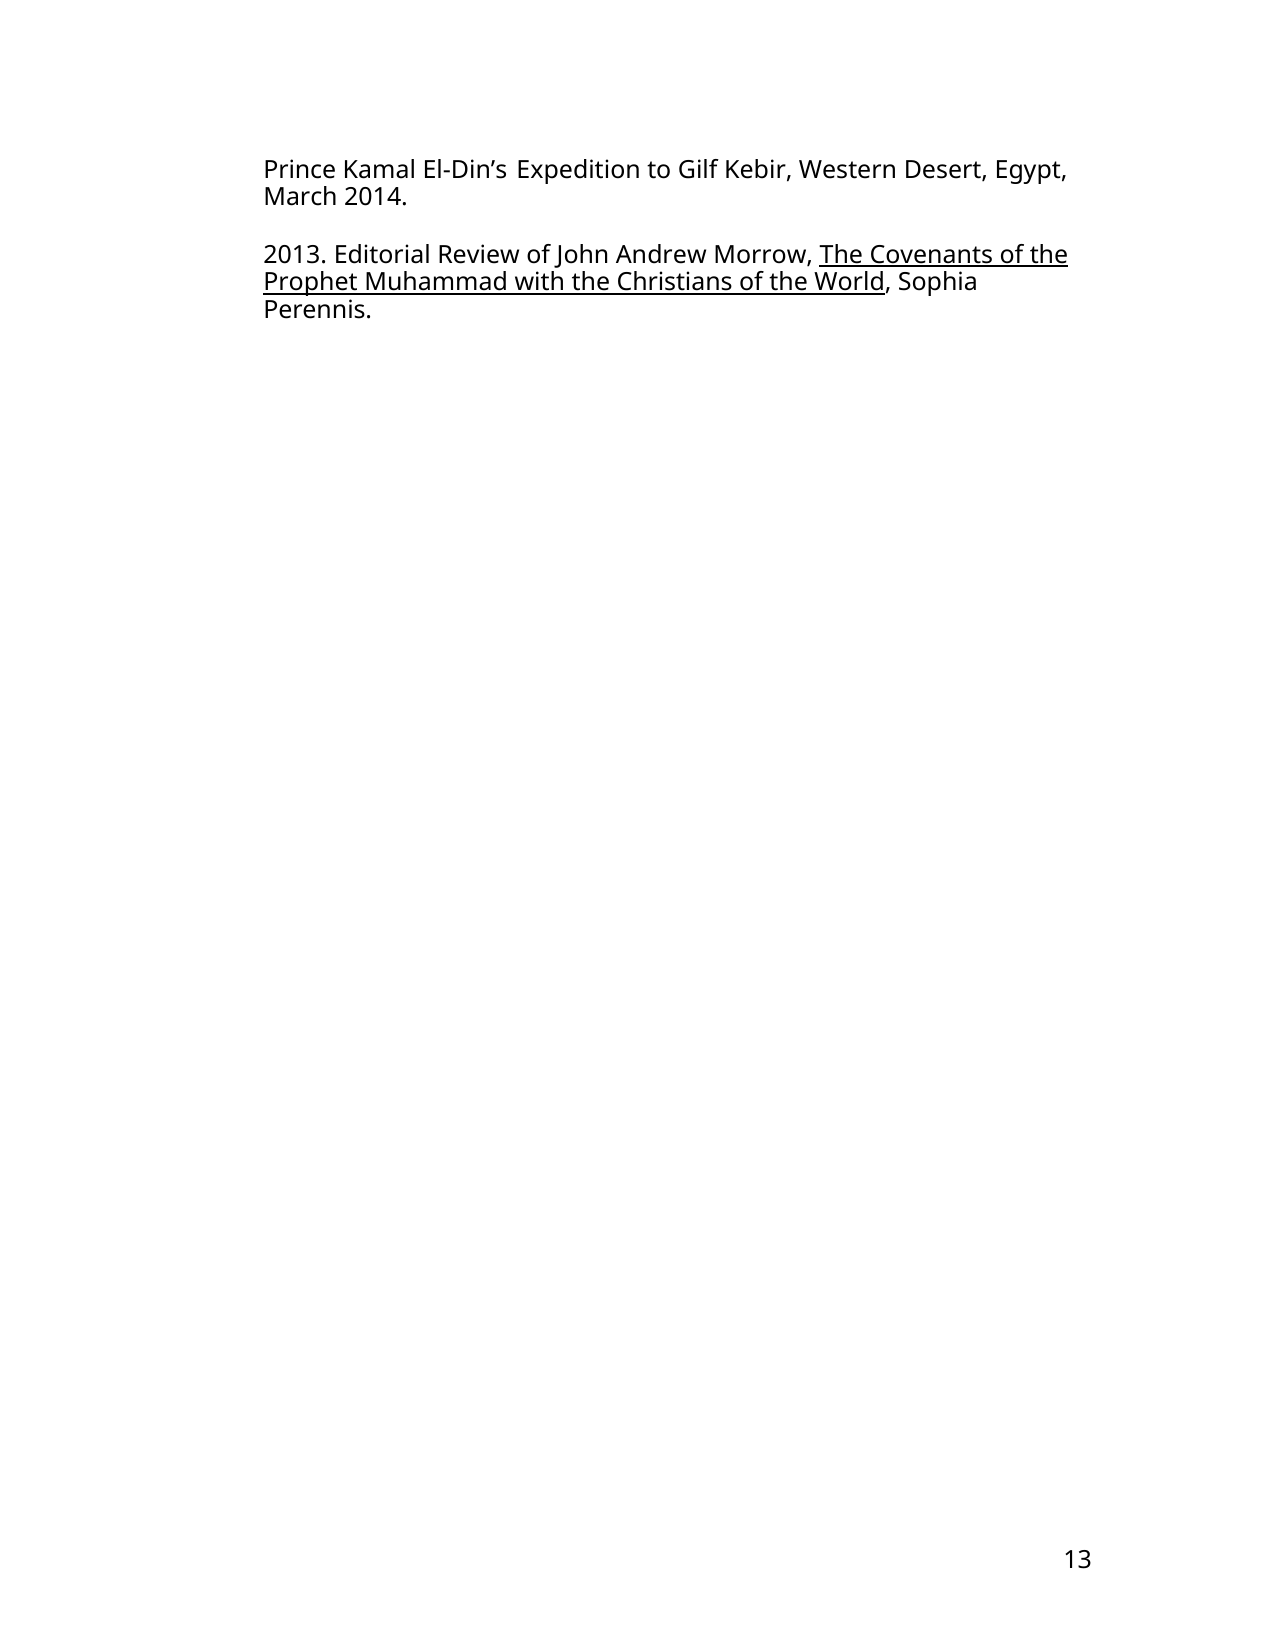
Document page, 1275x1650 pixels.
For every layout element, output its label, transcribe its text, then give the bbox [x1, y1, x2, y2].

text 2013. Editorial Review of John Andrew Morrow, The Covenants of the Prophet Muhammad with the Christians of the World, Sophia Perennis. [263, 241, 1079, 324]
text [263, 156, 1079, 211]
